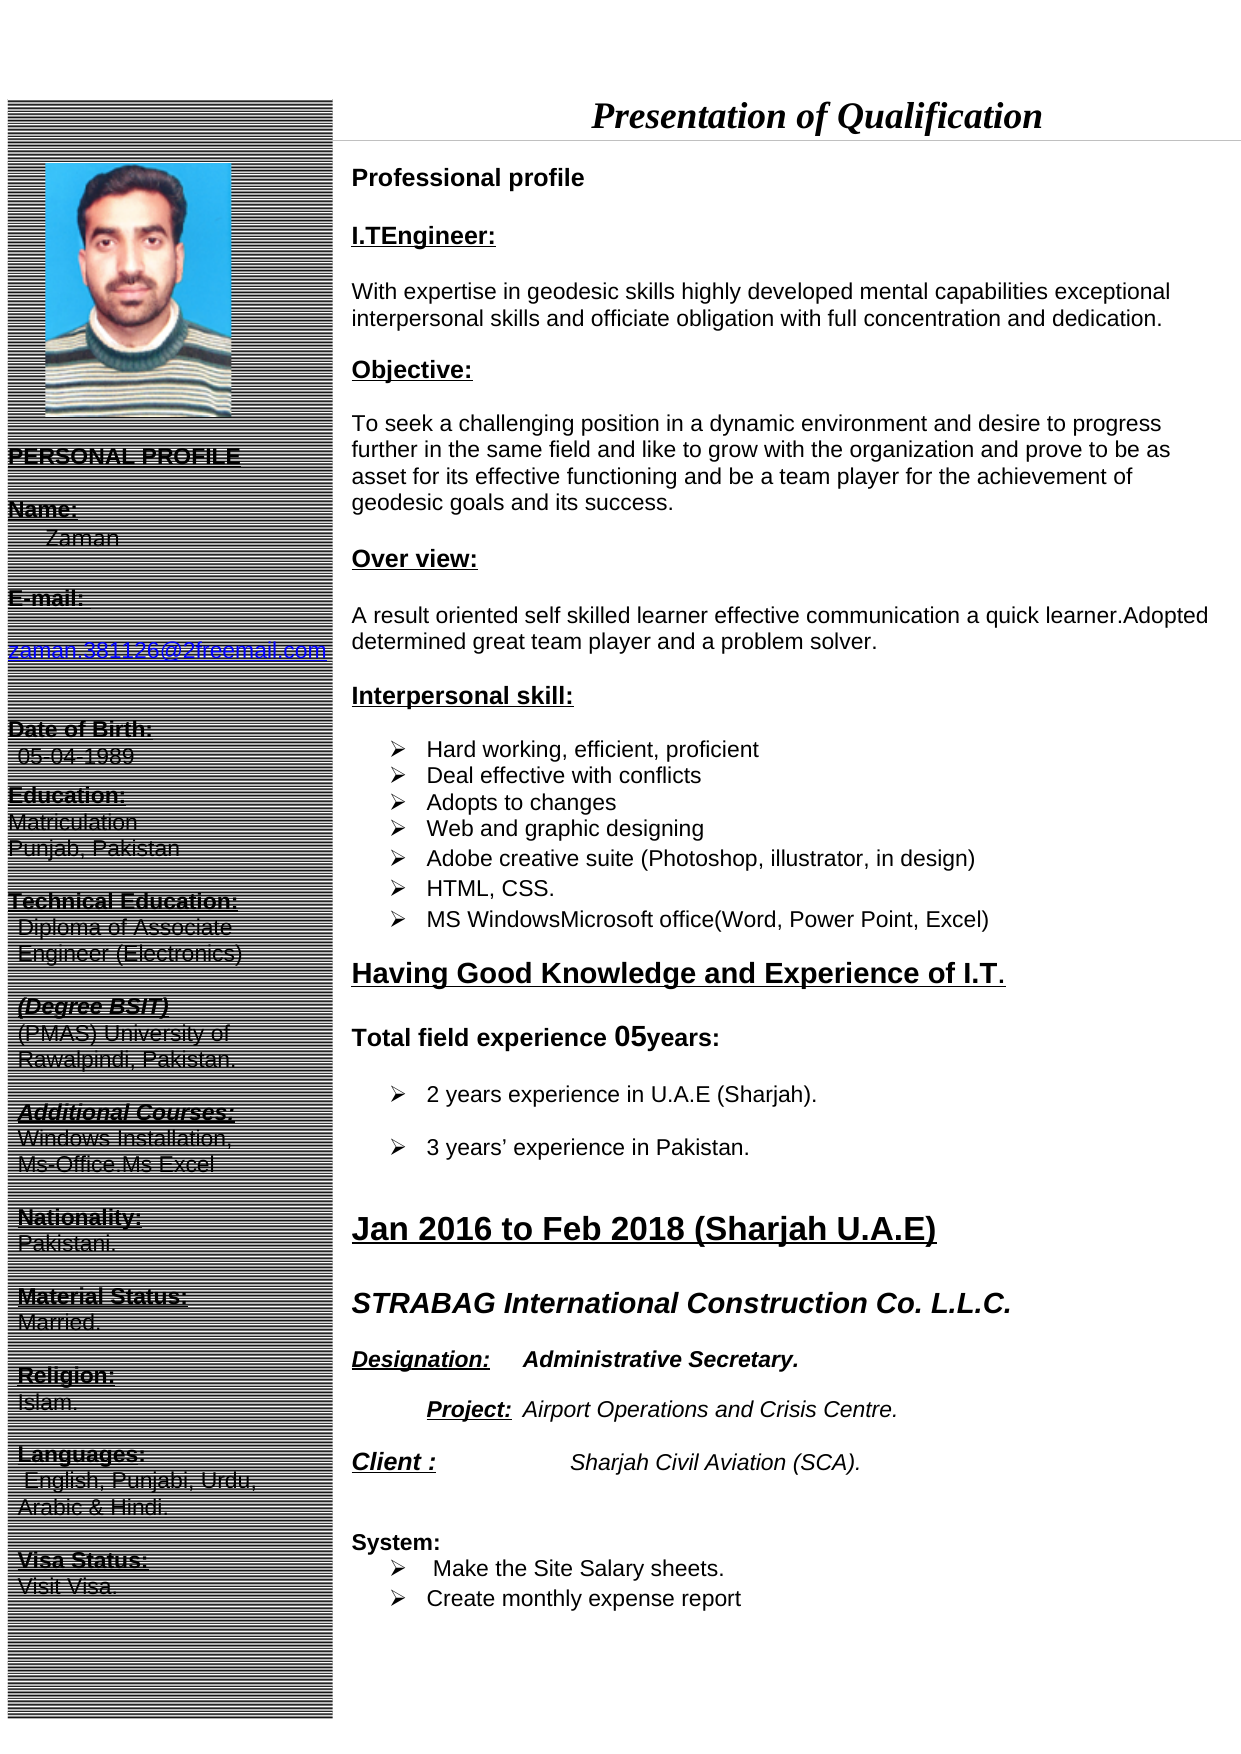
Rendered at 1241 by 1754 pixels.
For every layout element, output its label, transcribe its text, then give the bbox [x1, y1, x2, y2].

picture [7, 99, 333, 1719]
text Jan 2016 to Feb 2018 (Sharjah U.A.E) [333, 1209, 1209, 1247]
text Client : Sharjah Civil Aviation (SCA). [333, 1447, 1209, 1476]
text System: [333, 1528, 1209, 1555]
text I.TEngineer: [333, 221, 1209, 249]
list Web and graphic designing [333, 815, 1209, 841]
text Presentation of Qualification [148, 94, 1209, 137]
text Total field experience 05years: [333, 1019, 1209, 1052]
list Deal effective with conflicts [333, 762, 1209, 788]
text Over view: [333, 544, 1209, 573]
text Having Good Knowledge and Experience of I.T. [333, 957, 1209, 990]
text Interpersonal skill: [333, 681, 1209, 709]
text Designation: Administrative Secretary. [333, 1346, 1209, 1372]
text To seek a challenging position in a dynamic environment and desire to progress further in the same field and like to grow with the organization and prove to be as asset for its effective functioning and be a team player for the achievement of geodesic goals and its success. [333, 410, 1209, 515]
list Project: Airport Operations and Crisis Centre. [333, 1396, 1209, 1422]
text A result oriented self skilled learner effective communication a quick learner.Adopted determined great team player and a problem solver. [333, 602, 1209, 654]
list MS WindowsMicrosoft office(Word, Power Point, Excel) [333, 906, 1209, 932]
list Adobe creative suite (Photoshop, illustrator, in design) [333, 845, 1209, 871]
list Adopts to changes [333, 788, 1209, 815]
list Hard working, efficient, proficient [333, 736, 1209, 762]
text Objective: [333, 355, 1209, 384]
list 3 years’ experience in Pakistan. [333, 1134, 1209, 1160]
text STRABAG International Construction Co. L.L.C. [333, 1286, 1209, 1319]
text With expertise in geodesic skills highly developed mental capabilities exceptional interpersonal skills and officiate obligation with full concentration and dedication. [333, 278, 1209, 331]
list 2 years experience in U.A.E (Sharjah). [333, 1081, 1209, 1107]
text Professional profile [333, 163, 1209, 192]
list HTML, CSS. [333, 875, 1209, 902]
list Create monthly expense report [333, 1585, 1209, 1611]
list Make the Site Salary sheets. [333, 1555, 1209, 1581]
